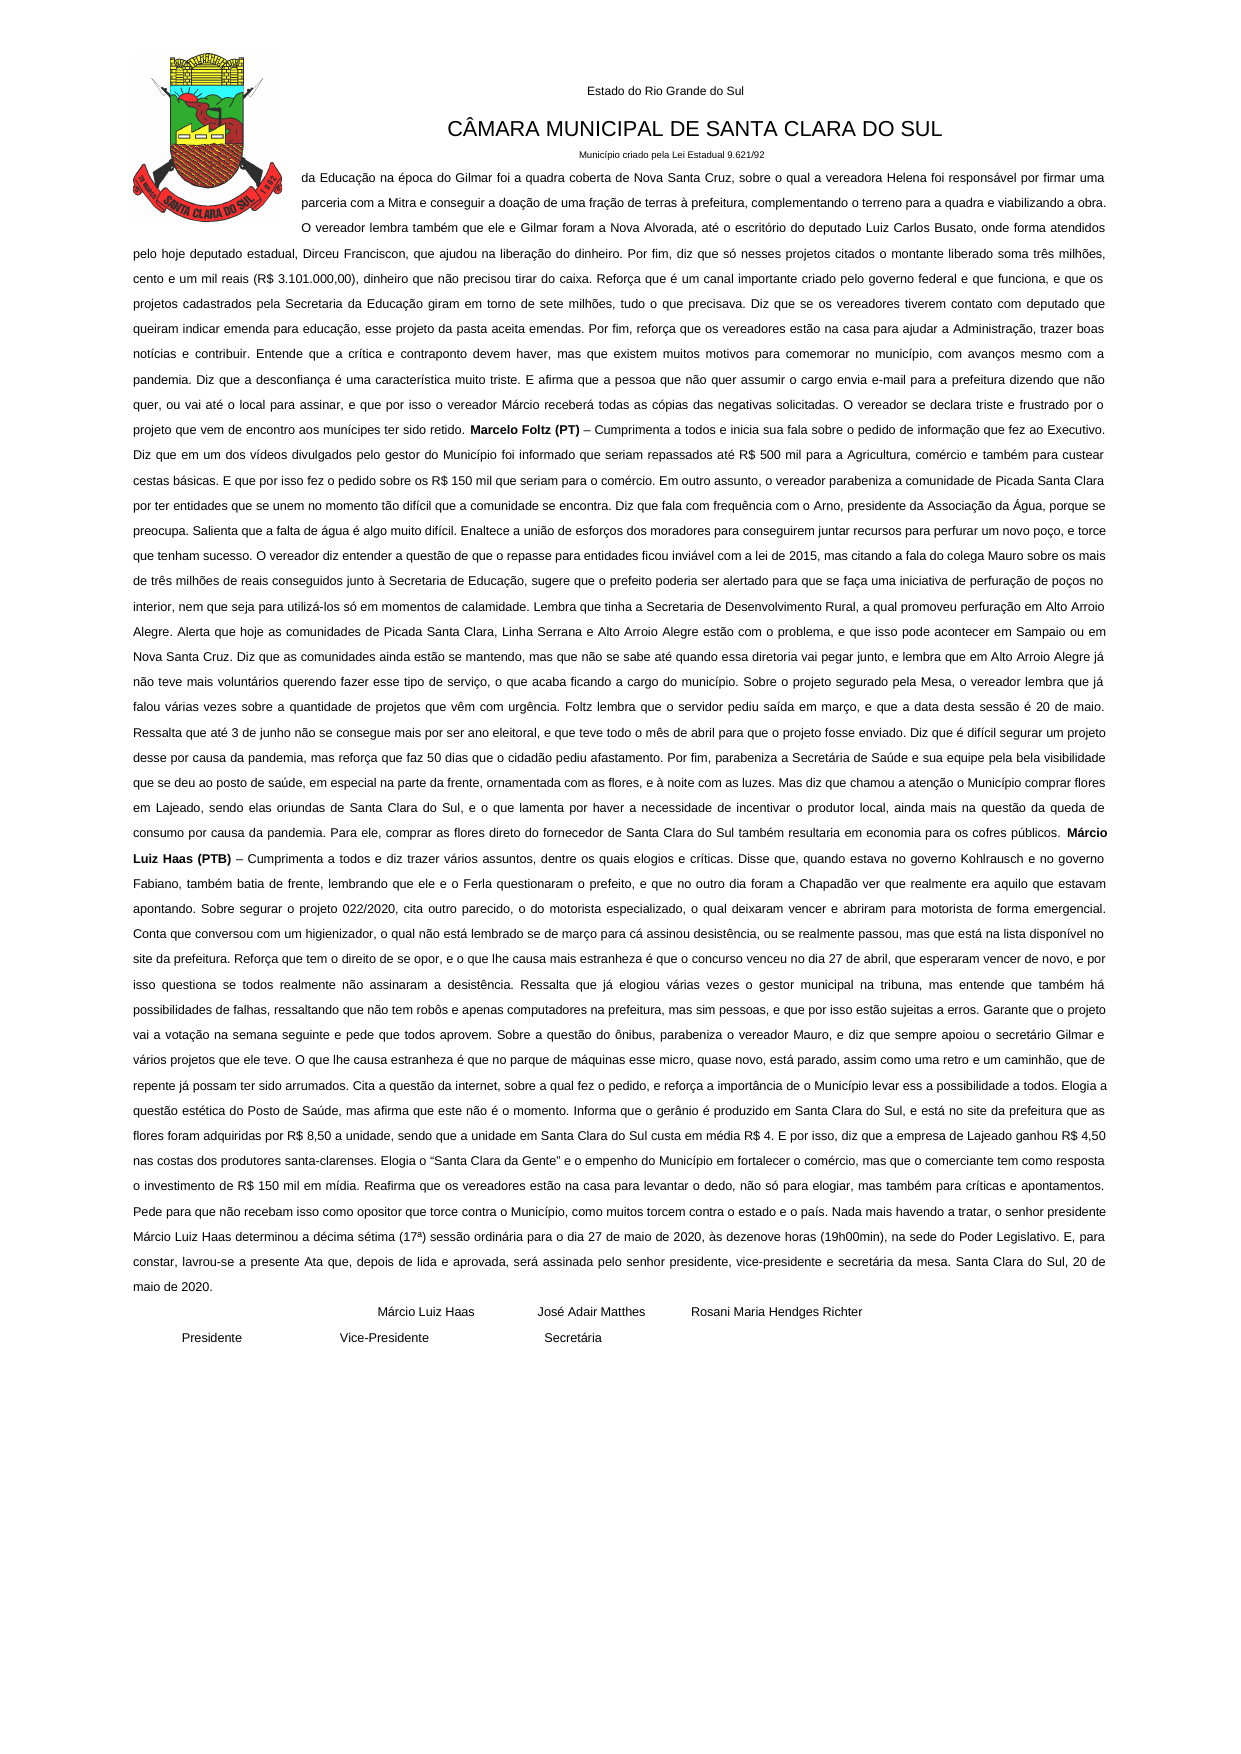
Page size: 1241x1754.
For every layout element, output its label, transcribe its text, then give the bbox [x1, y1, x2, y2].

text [133, 160, 1107, 1294]
picture [132, 53, 283, 222]
text Presidente Vice-Presidente Secretária [133, 1320, 1107, 1345]
text Márcio Luiz Haas José Adair Matthes Rosani Maria Hendges Richter [133, 1294, 1107, 1320]
